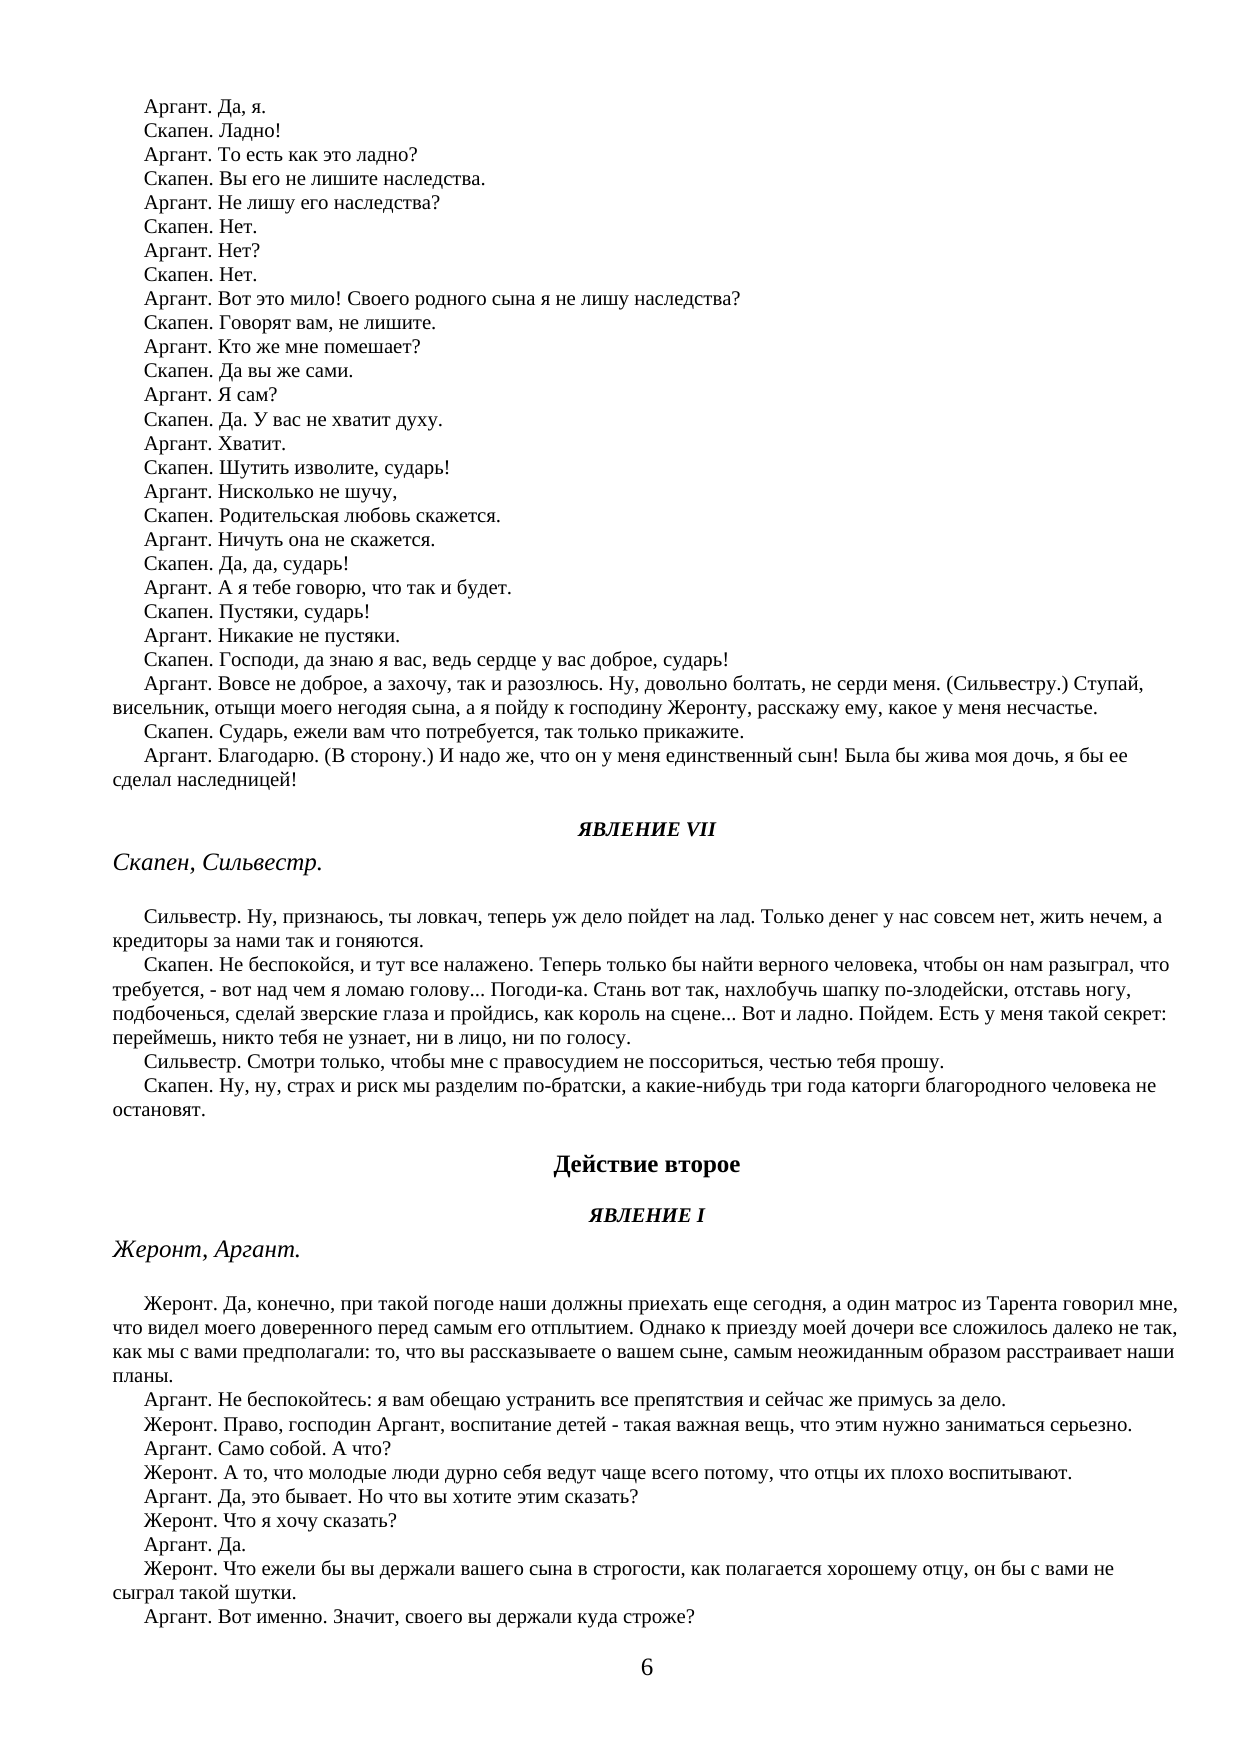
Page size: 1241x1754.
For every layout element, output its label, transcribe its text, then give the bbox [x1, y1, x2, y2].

text Жеронт, Аргант. [112, 1234, 1181, 1291]
text Действие второе [112, 1149, 1181, 1178]
text ЯВЛЕНИЕ I [112, 1203, 1181, 1227]
text ЯВЛЕНИЕ VII [112, 816, 1181, 841]
text Скапен, Сильвестр. [112, 847, 1181, 904]
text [112, 1291, 1181, 1628]
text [112, 94, 1181, 791]
text Сильвестр. Ну, признаюсь, ты ловкач, теперь уж дело пойдет на лад. Только денег у нас совсем нет, жить нечем, а кредиторы за нами так и гоняются. Скапен. Не беспокойся, и тут все налажено. Теперь только бы найти верного человека, чтобы он нам разыграл, что требуется, - вот над чем я ломаю голову... Погоди-ка. Стань вот так, нахлобучь шапку по-злодейски, отставь ногу, подбоченься, сделай зверские глаза и пройдись, как король на сцене... Вот и ладно. Пойдем. Есть у меня такой секрет: переймешь, никто тебя не узнает, ни в лицо, ни по голосу. Сильвестр. Смотри только, чтобы мне с правосудием не поссориться, честью тебя прошу. Скапен. Ну, ну, страх и риск мы разделим по-братски, а какие-нибудь три года каторги благородного человека не остановят. [112, 904, 1181, 1149]
